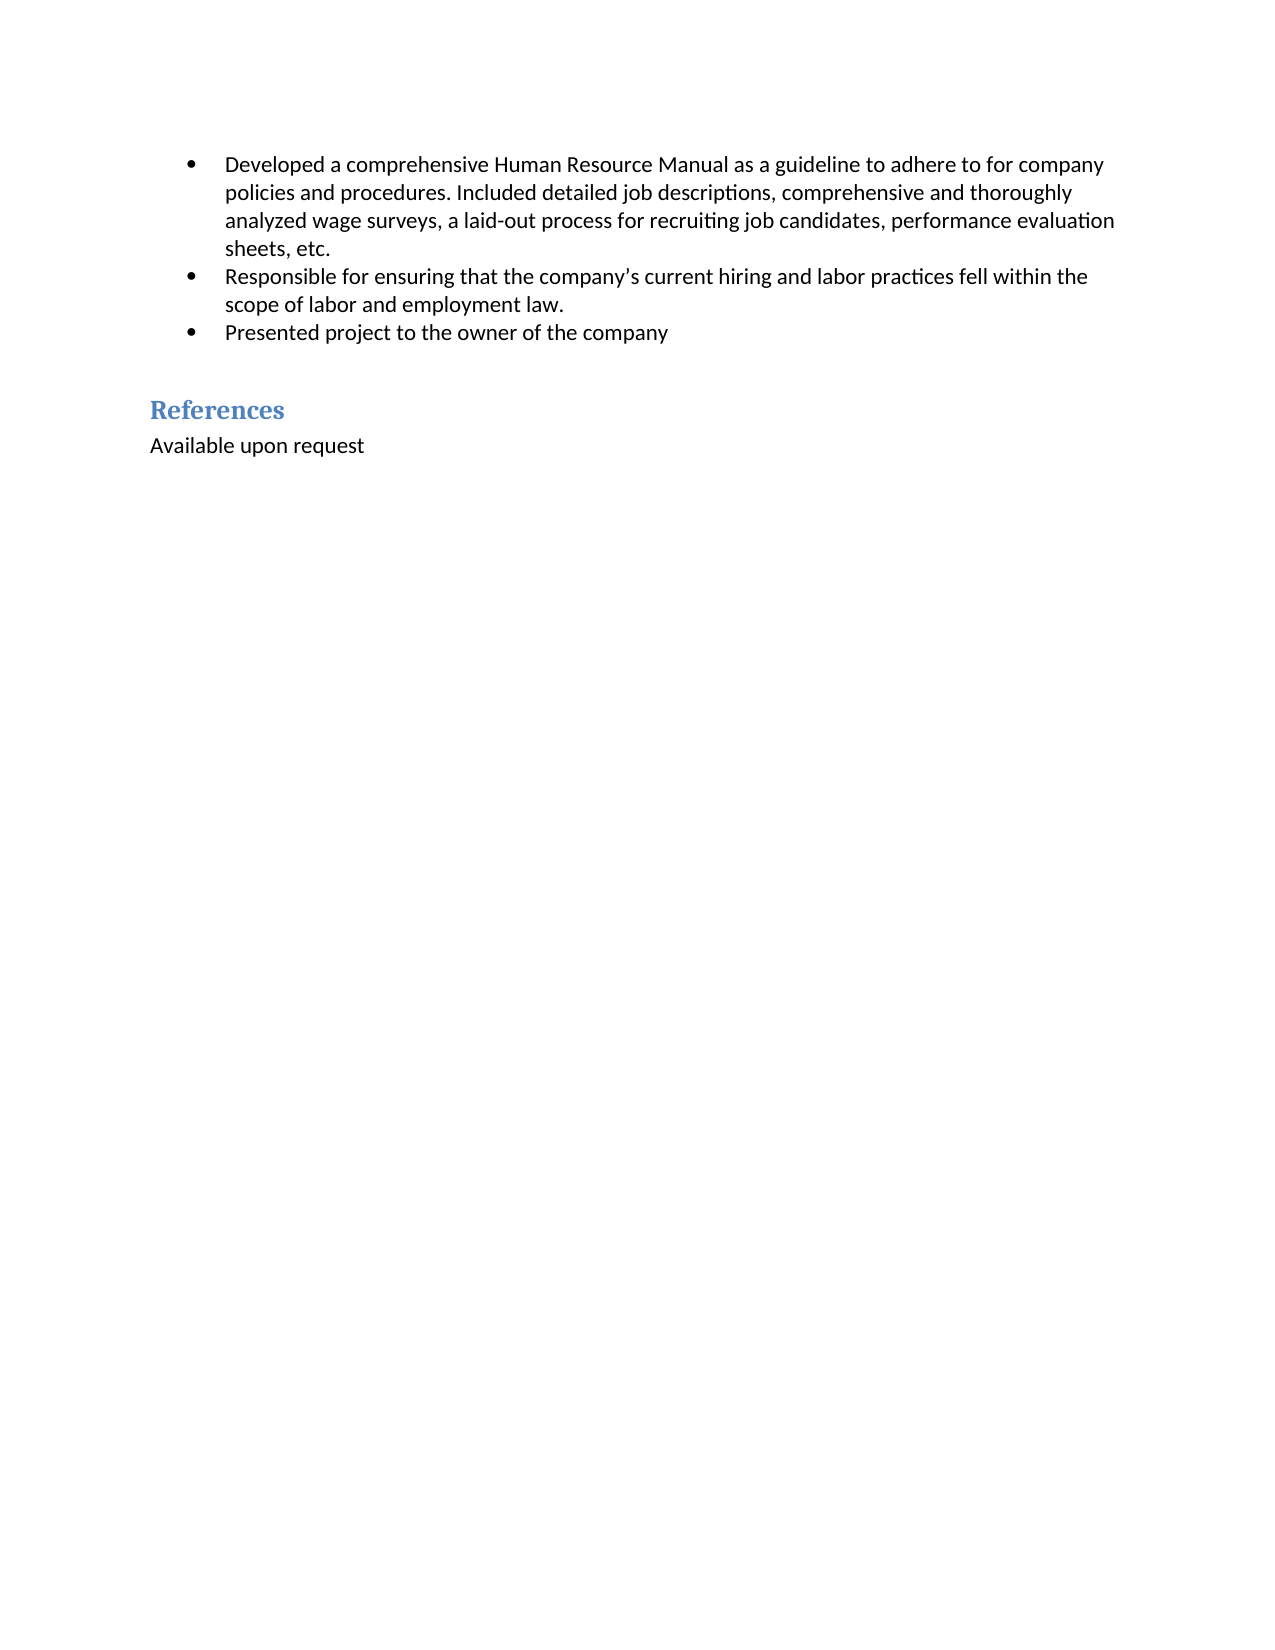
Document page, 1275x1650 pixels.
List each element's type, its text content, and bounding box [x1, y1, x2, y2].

list Responsible for ensuring that the company’s current hiring and labor practices fell within the scope of labor and employment law. [187, 262, 1125, 318]
list Developed a comprehensive Human Resource Manual as a guideline to adhere to for company policies and procedures. Included detailed job descriptions, comprehensive and thoroughly analyzed wage surveys, a laid-out process for recruiting job candidates, performance evaluation sheets, etc. [187, 150, 1125, 262]
subtitle References [150, 395, 1125, 426]
list Presented project to the owner of the company [187, 318, 1125, 346]
text Available upon request [150, 431, 1125, 459]
